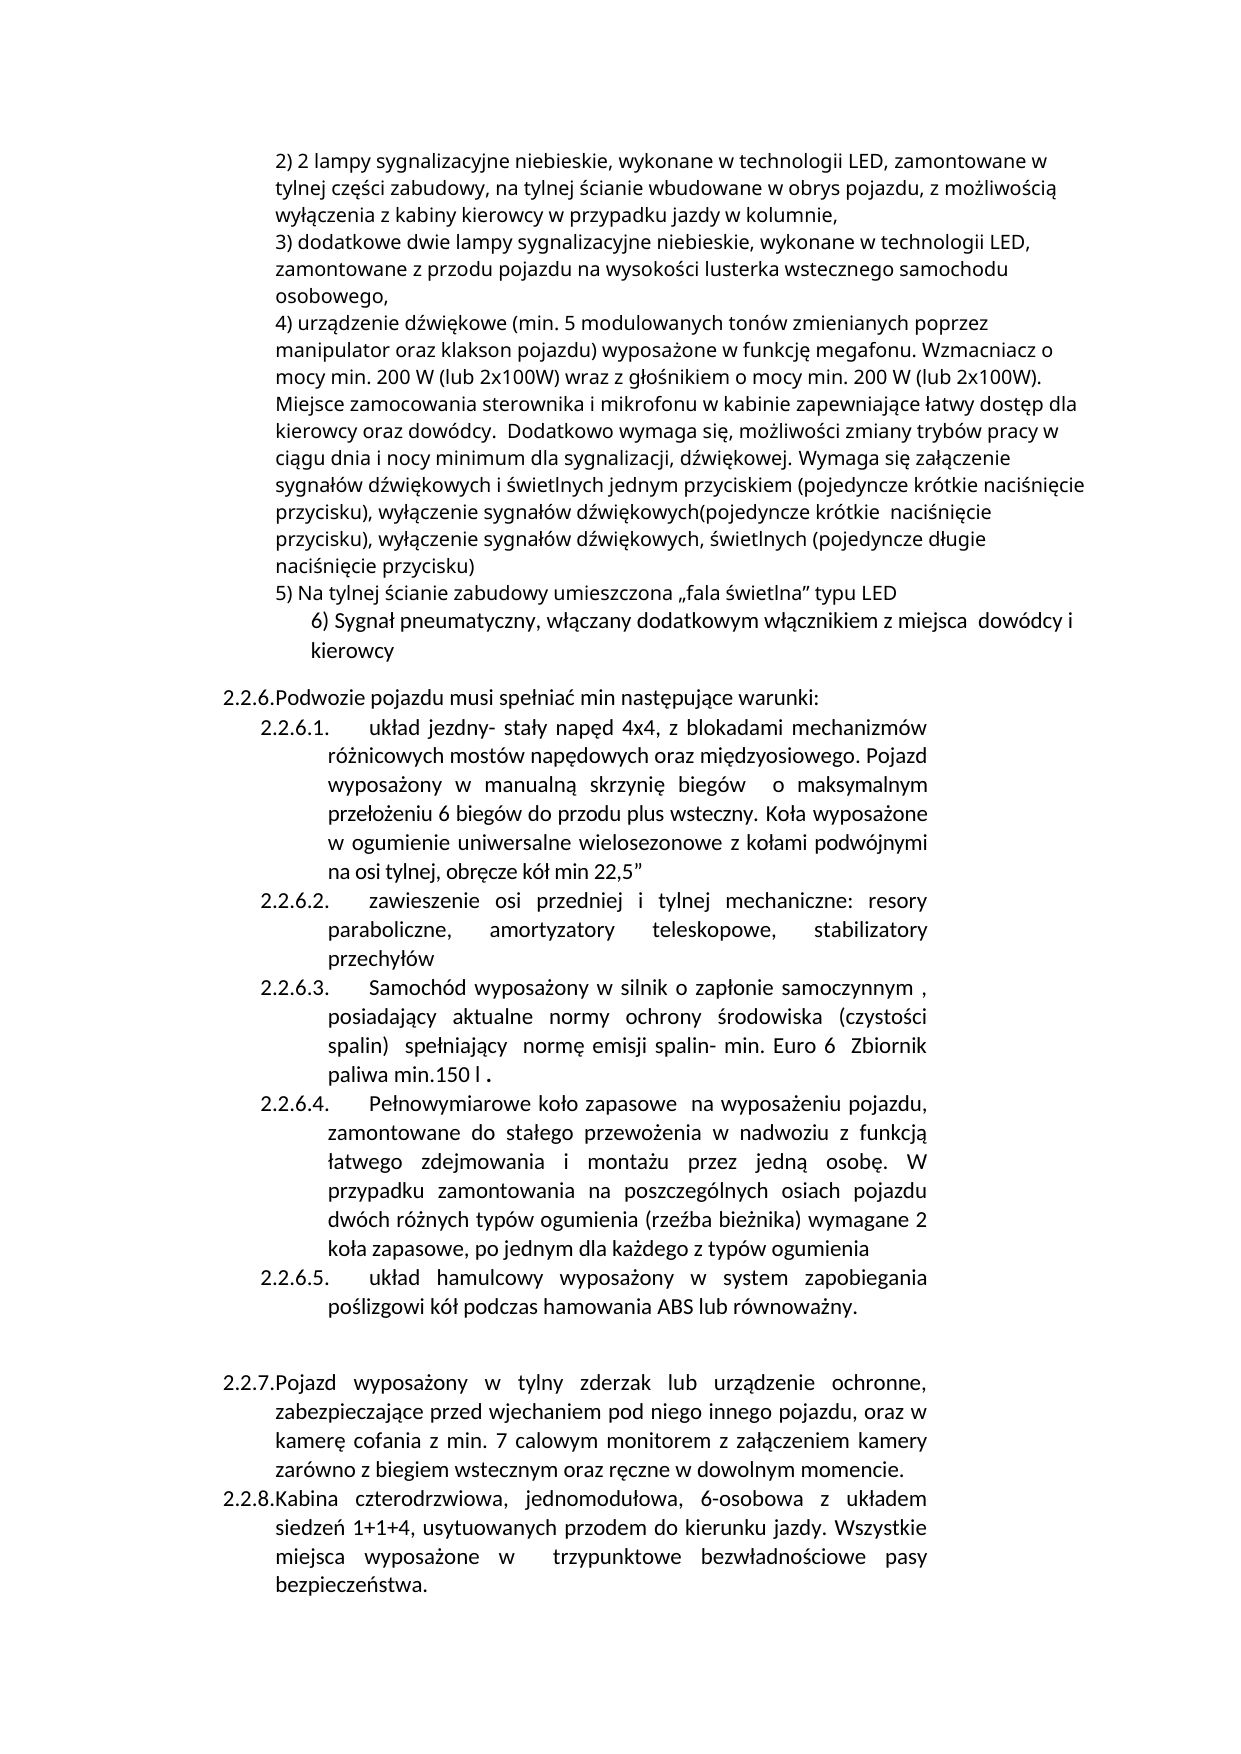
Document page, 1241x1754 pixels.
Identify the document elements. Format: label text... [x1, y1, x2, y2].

list układ hamulcowy wyposażony w system zapobiegania poślizgowi kół podczas hamowania ABS lub równoważny. [260, 1263, 928, 1320]
list Samochód wyposażony w silnik o zapłonie samoczynnym , posiadający aktualne normy ochrony środowiska (czystości spalin) spełniający normę emisji spalin- min. Euro 6 Zbiornik paliwa min.150 l . [260, 973, 928, 1088]
text 5) Na tylnej ścianie zabudowy umieszczona „fala świetlna” typu LED [275, 579, 1093, 606]
text 3) dodatkowe dwie lampy sygnalizacyjne niebieskie, wykonane w technologii LED, zamontowane z przodu pojazdu na wysokości lusterka wstecznego samochodu osobowego, [275, 228, 1093, 309]
list Kabina czterodrzwiowa, jednomodułowa, 6-osobowa z układem siedzeń 1+1+4, usytuowanych przodem do kierunku jazdy. Wszystkie miejsca wyposażone w trzypunktowe bezwładnościowe pasy bezpieczeństwa. [223, 1484, 928, 1599]
text 4) urządzenie dźwiękowe (min. 5 modulowanych tonów zmienianych poprzez manipulator oraz klakson pojazdu) wyposażone w funkcję megafonu. Wzmacniacz o mocy min. 200 W (lub 2x100W) wraz z głośnikiem o mocy min. 200 W (lub 2x100W). Miejsce zamocowania sterownika i mikrofonu w kabinie zapewniające łatwy dostęp dla kierowcy oraz dowódcy. Dodatkowo wymaga się, możliwości zmiany trybów pracy w ciągu dnia i nocy minimum dla sygnalizacji, dźwiękowej. Wymaga się załączenie sygnałów dźwiękowych i świetlnych jednym przyciskiem (pojedyncze krótkie naciśnięcie przycisku), wyłączenie sygnałów dźwiękowych(pojedyncze krótkie naciśnięcie przycisku), wyłączenie sygnałów dźwiękowych, świetlnych (pojedyncze długie naciśnięcie przycisku) [275, 309, 1093, 579]
text 6) Sygnał pneumatyczny, włączany dodatkowym włącznikiem z miejsca dowódcy i kierowcy [311, 606, 1093, 664]
list Pojazd wyposażony w tylny zderzak lub urządzenie ochronne, zabezpieczające przed wjechaniem pod niego innego pojazdu, oraz w kamerę cofania z min. 7 calowym monitorem z załączeniem kamery zarówno z biegiem wstecznym oraz ręczne w dowolnym momencie. [223, 1368, 928, 1483]
text 2) 2 lampy sygnalizacyjne niebieskie, wykonane w technologii LED, zamontowane w tylnej części zabudowy, na tylnej ścianie wbudowane w obrys pojazdu, z możliwością wyłączenia z kabiny kierowcy w przypadku jazdy w kolumnie, [275, 148, 1093, 228]
list Pełnowymiarowe koło zapasowe na wyposażeniu pojazdu, zamontowane do stałego przewożenia w nadwoziu z funkcją łatwego zdejmowania i montażu przez jedną osobę. W przypadku zamontowania na poszczególnych osiach pojazdu dwóch różnych typów ogumienia (rzeźba bieżnika) wymagane 2 koła zapasowe, po jednym dla każdego z typów ogumienia [260, 1089, 928, 1262]
list zawieszenie osi przedniej i tylnej mechaniczne: resory paraboliczne, amortyzatory teleskopowe, stabilizatory przechyłów [260, 886, 928, 972]
list układ jezdny- stały napęd 4x4, z blokadami mechanizmów różnicowych mostów napędowych oraz międzyosiowego. Pojazd wyposażony w manualną skrzynię biegów o maksymalnym przełożeniu 6 biegów do przodu plus wsteczny. Koła wyposażone w ogumienie uniwersalne wielosezonowe z kołami podwójnymi na osi tylnej, obręcze kół min 22,5” [260, 713, 928, 885]
list Podwozie pojazdu musi spełniać min następujące warunki: [223, 683, 928, 711]
